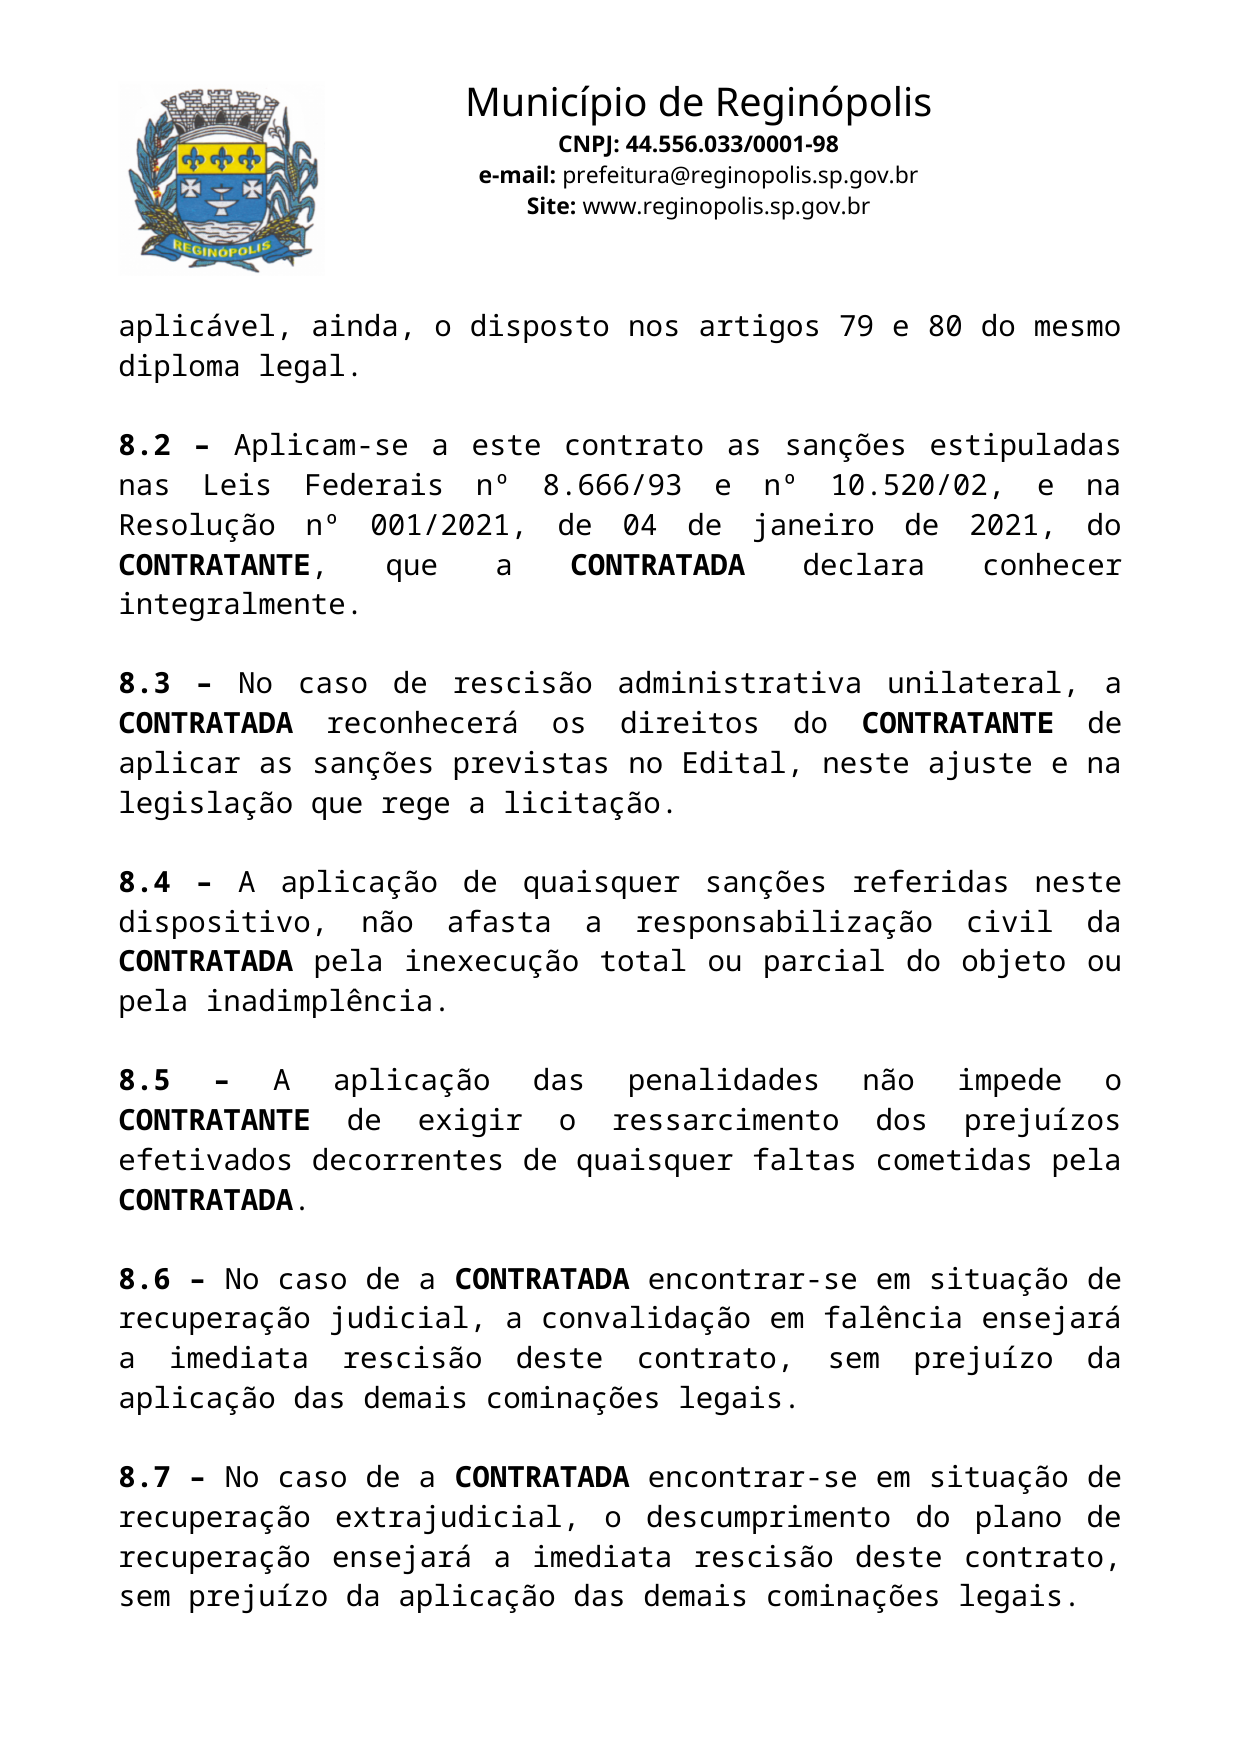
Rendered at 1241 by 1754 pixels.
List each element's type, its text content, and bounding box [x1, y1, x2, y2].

text 8.6 – No caso de a CONTRATADA encontrar-se em situação de recuperação judicial, a convalidação em falência ensejará a imediata rescisão deste contrato, sem prejuízo da aplicação das demais cominações legais. [118, 1258, 1122, 1417]
picture [118, 81, 325, 276]
text 8.5 – A aplicação das penalidades não impede o CONTRATANTE de exigir o ressarcimento dos prejuízos efetivados decorrentes de quaisquer faltas cometidas pela CONTRATADA. [118, 1060, 1122, 1218]
text 8.7 – No caso de a CONTRATADA encontrar-se em situação de recuperação extrajudicial, o descumprimento do plano de recuperação ensejará a imediata rescisão deste contrato, sem prejuízo da aplicação das demais cominações legais. [118, 1457, 1122, 1615]
text 8.3 – No caso de rescisão administrativa unilateral, a CONTRATADA reconhecerá os direitos do CONTRATANTE de aplicar as sanções previstas no Edital, neste ajuste e na legislação que rege a licitação. [118, 663, 1122, 822]
text 8.4 – A aplicação de quaisquer sanções referidas neste dispositivo, não afasta a responsabilização civil da CONTRATADA pela inexecução total ou parcial do objeto ou pela inadimplência. [118, 861, 1122, 1020]
text 8.2 – Aplicam-se a este contrato as sanções estipuladas nas Leis Federais nº 8.666/93 e nº 10.520/02, e na Resolução nº 001/2021, de 04 de janeiro de 2021, do CONTRATANTE, que a CONTRATADA declara conhecer integralmente. [118, 425, 1122, 623]
